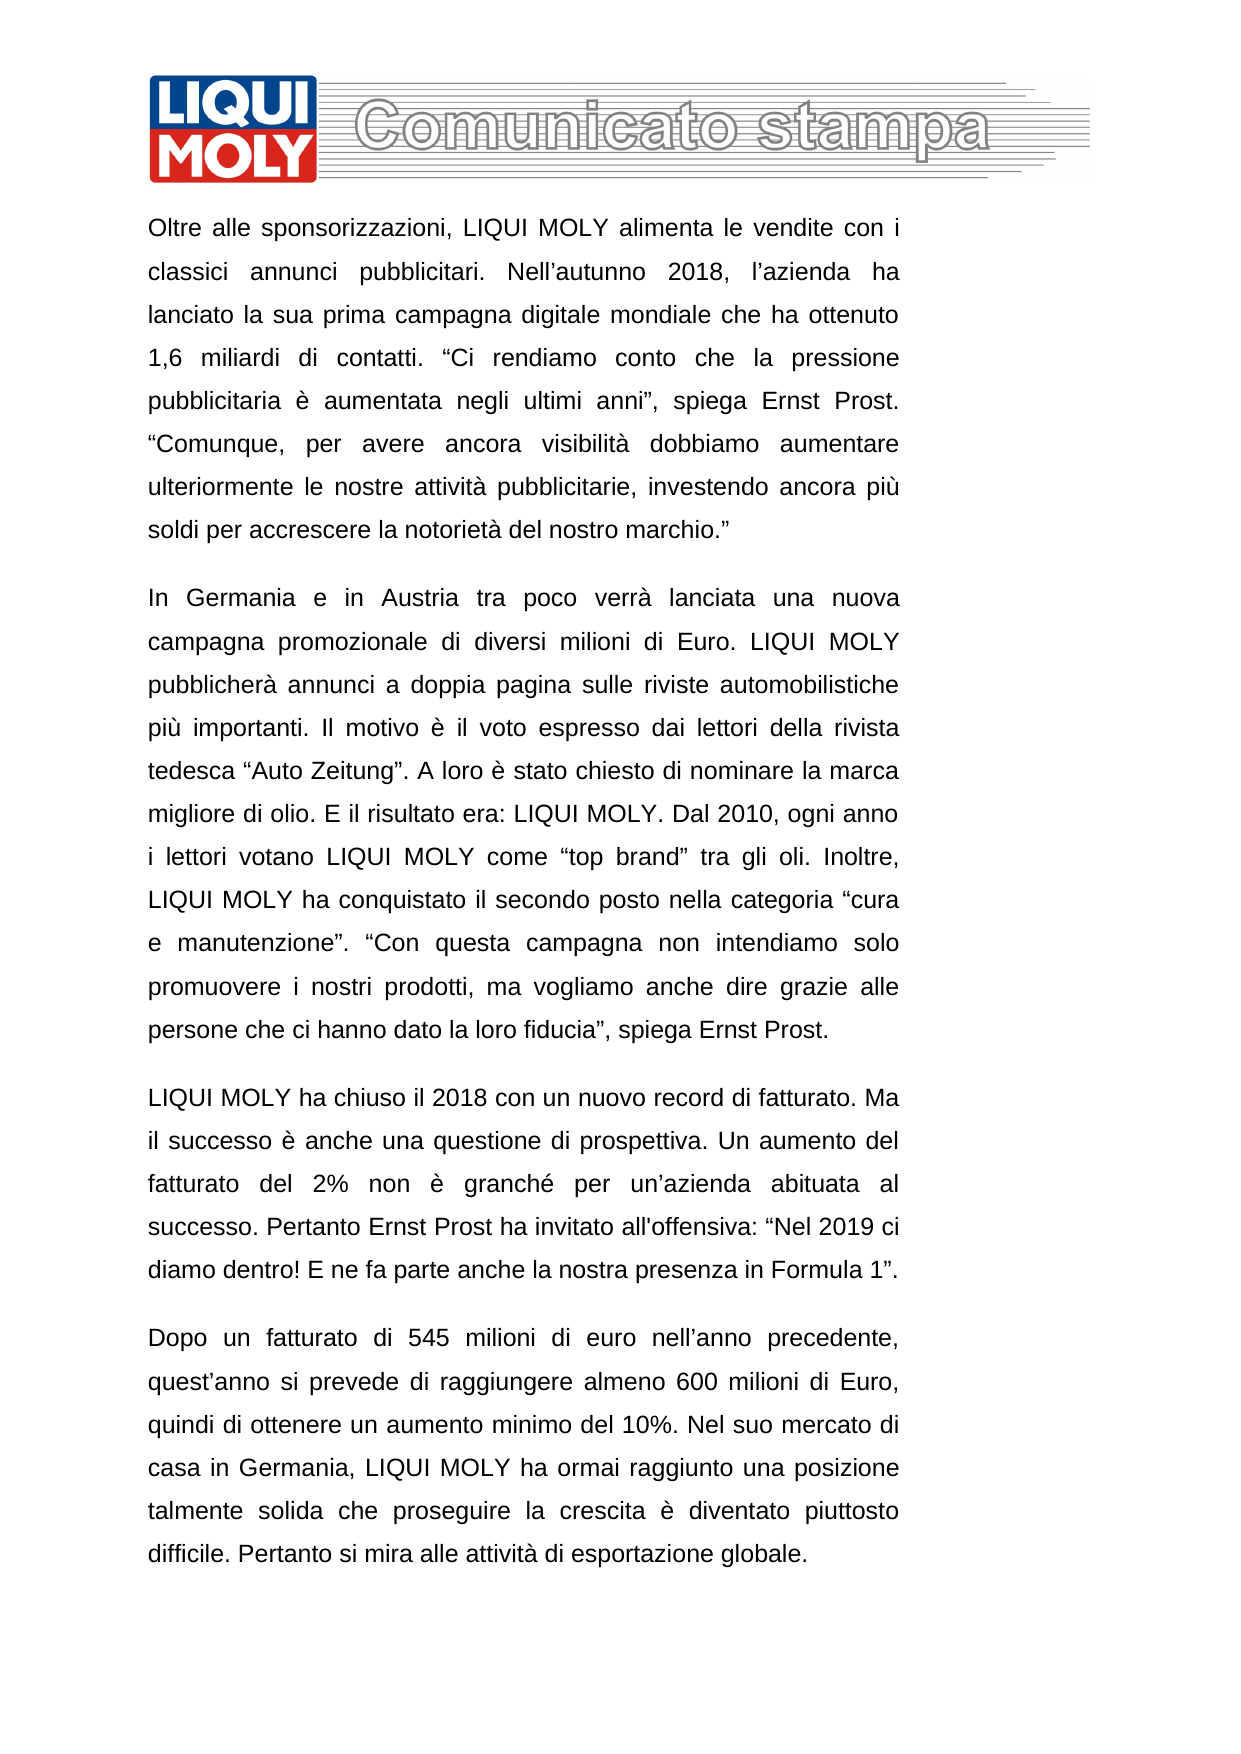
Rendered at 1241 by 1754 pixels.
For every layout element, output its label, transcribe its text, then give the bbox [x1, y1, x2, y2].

picture [147, 73, 1090, 185]
text LIQUI MOLY ha chiuso il 2018 con un nuovo record di fatturato. Ma il successo è anche una questione di prospettiva. Un aumento del fatturato del 2% non è granché per un’azienda abituata al successo. Pertanto Ernst Prost ha invitato all'offensiva: “Nel 2019 ci diamo dentro! E ne fa parte anche la nostra presenza in Formula 1”. [148, 1083, 901, 1284]
text Oltre alle sponsorizzazioni, LIQUI MOLY alimenta le vendite con i classici annunci pubblicitari. Nell’autunno 2018, l’azienda ha lanciato la sua prima campagna digitale mondiale che ha ottenuto 1,6 miliardi di contatti. “Ci rendiamo conto che la pressione pubblicitaria è aumentata negli ultimi anni”, spiega Ernst Prost. “Comunque, per avere ancora visibilità dobbiamo aumentare ulteriormente le nostre attività pubblicitarie, investendo ancora più soldi per accrescere la notorietà del nostro marchio.” [148, 213, 901, 544]
text Dopo un fatturato di 545 milioni di euro nell’anno precedente, quest’anno si prevede di raggiungere almeno 600 milioni di Euro, quindi di ottenere un aumento minimo del 10%. Nel suo mercato di casa in Germania, LIQUI MOLY ha ormai raggiunto una posizione talmente solida che proseguire la crescita è diventato piuttosto difficile. Pertanto si mira alle attività di esportazione globale. [148, 1323, 901, 1568]
text In Germania e in Austria tra poco verrà lanciata una nuova campagna promozionale di diversi milioni di Euro. LIQUI MOLY pubblicherà annunci a doppia pagina sulle riviste automobilistiche più importanti. Il motivo è il voto espresso dai lettori della rivista tedesca “Auto Zeitung”. A loro è stato chiesto di nominare la marca migliore di olio. E il risultato era: LIQUI MOLY. Dal 2010, ogni anno i lettori votano LIQUI MOLY come “top brand” tra gli oli. Inoltre, LIQUI MOLY ha conquistato il secondo posto nella categoria “cura e manutenzione”. “Con questa campagna non intendiamo solo promuovere i nostri prodotti, ma vogliamo anche dire grazie alle persone che ci hanno dato la loro fiducia”, spiega Ernst Prost. [148, 583, 901, 1043]
